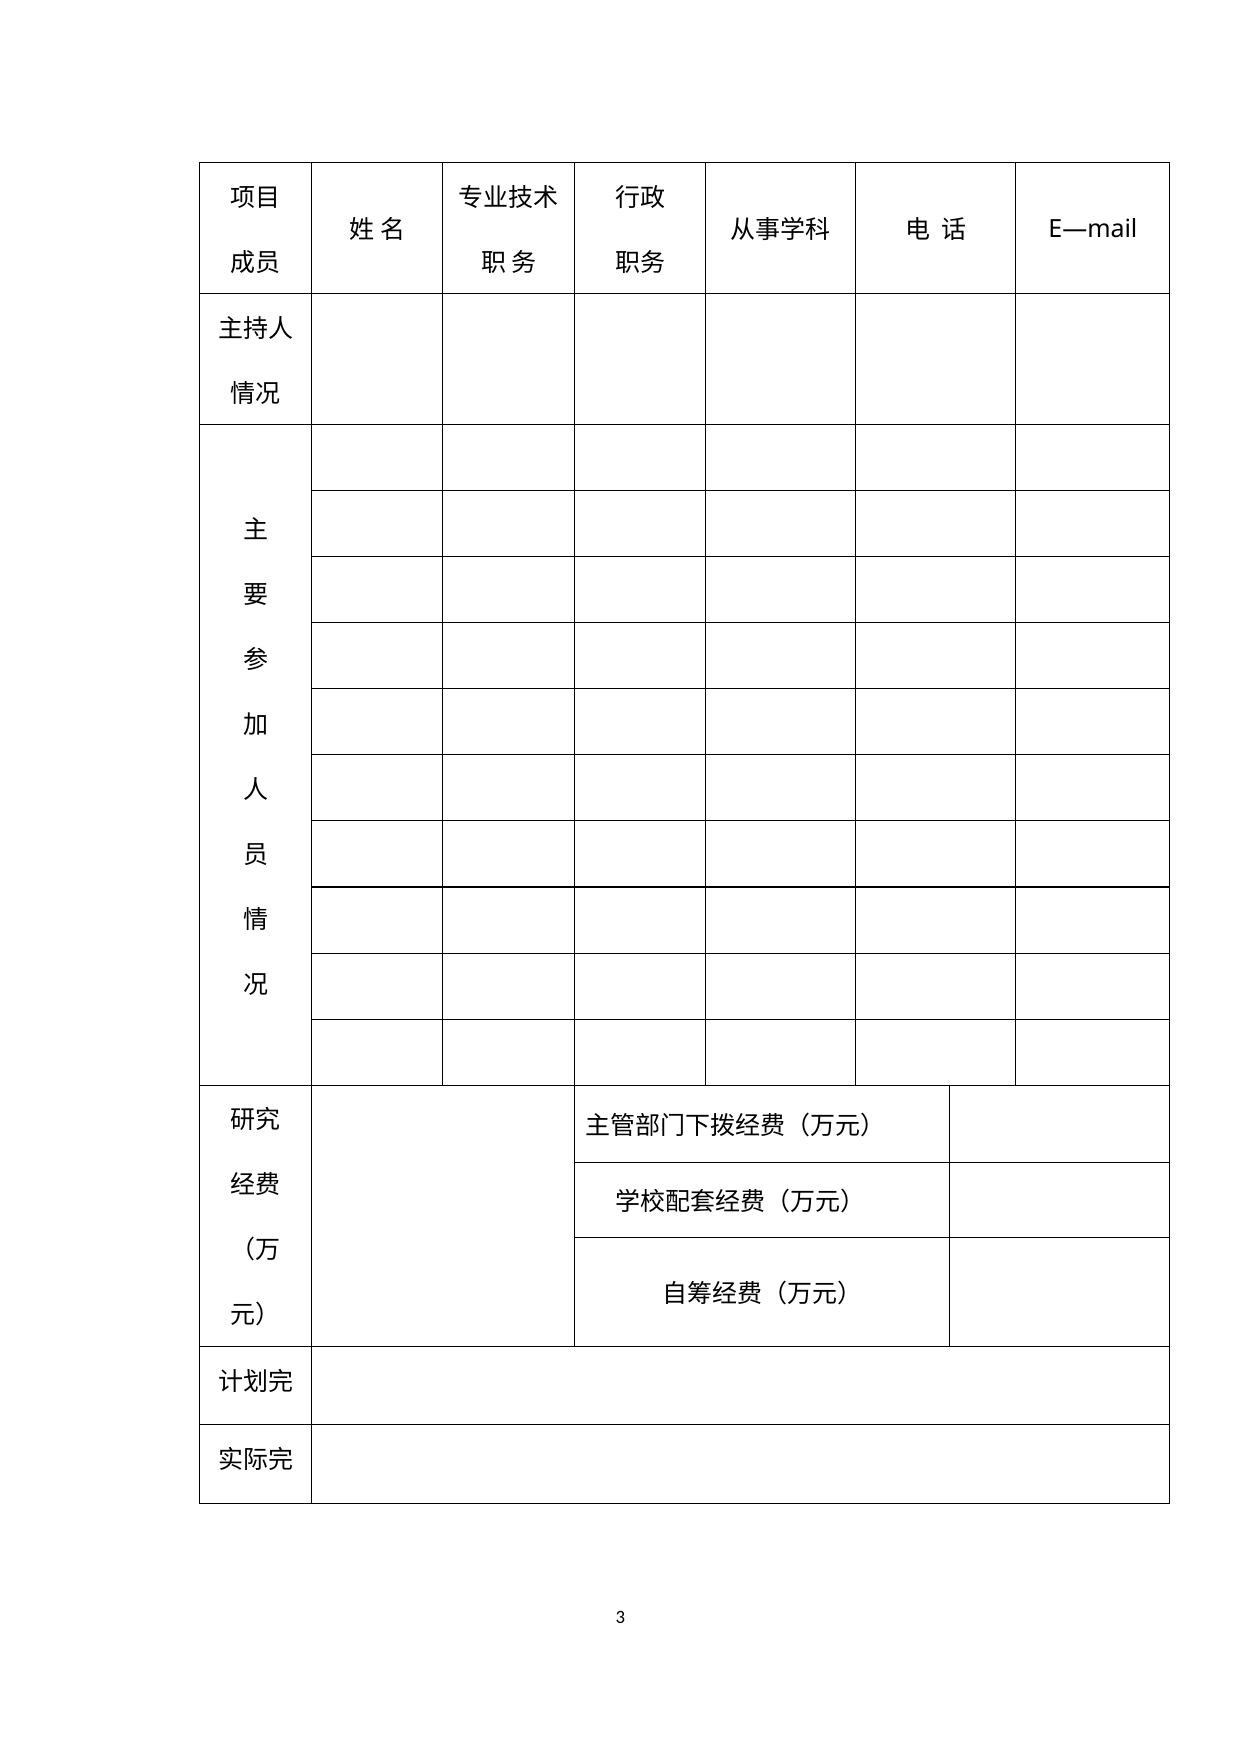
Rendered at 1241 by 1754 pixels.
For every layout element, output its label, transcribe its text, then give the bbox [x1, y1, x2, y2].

table_cell [443, 755, 574, 820]
table_cell [706, 755, 855, 820]
table_cell [706, 689, 855, 754]
table_header 从事学科 [706, 163, 855, 293]
table_cell 主持人 情况 [200, 294, 311, 424]
table_cell [575, 954, 705, 1018]
table_header 行政 职务 [575, 163, 705, 293]
table_cell 研究 经费 （万元） [200, 1086, 311, 1346]
table_cell [1016, 491, 1169, 556]
table_cell [312, 1086, 574, 1346]
table_cell [312, 821, 442, 886]
table_cell [443, 425, 574, 490]
table_cell 实际完成时间 [200, 1425, 311, 1503]
table_header E—mail [1016, 163, 1169, 293]
table_header 电 话 [856, 163, 1015, 293]
table_cell [312, 491, 442, 556]
table_cell [443, 954, 574, 1018]
table_cell [443, 689, 574, 754]
table_cell 自筹经费（万元） [575, 1238, 949, 1346]
table_cell [443, 821, 574, 886]
table_cell [706, 294, 855, 424]
table_header 姓 名 [312, 163, 442, 293]
table_cell [1016, 623, 1169, 688]
table_cell [706, 954, 855, 1018]
table_cell [443, 294, 574, 424]
table_cell [856, 1020, 1015, 1084]
table_cell [1016, 888, 1169, 952]
table_cell [443, 1020, 574, 1084]
table_cell [1016, 954, 1169, 1018]
table_cell 主管部门下拨经费（万元） [575, 1086, 949, 1162]
table_cell [443, 623, 574, 688]
table_cell [706, 1020, 855, 1084]
table_cell [575, 623, 705, 688]
table_cell [856, 491, 1015, 556]
table_cell [1016, 1020, 1169, 1084]
table_cell [856, 821, 1015, 886]
table_cell [706, 557, 855, 622]
table_cell [856, 557, 1015, 622]
table_cell [575, 689, 705, 754]
table_cell [950, 1238, 1169, 1346]
table_cell [312, 425, 442, 490]
table_cell [1016, 821, 1169, 886]
table_cell [706, 821, 855, 886]
table_cell [575, 1020, 705, 1084]
table_cell [312, 294, 442, 424]
table_cell [1016, 557, 1169, 622]
table_cell [1016, 689, 1169, 754]
table_cell [950, 1086, 1169, 1162]
table_cell [856, 755, 1015, 820]
table_cell [1016, 294, 1169, 424]
table_cell 计划完成时间 [200, 1347, 311, 1424]
table_cell [312, 689, 442, 754]
table_cell [575, 425, 705, 490]
table_cell [856, 623, 1015, 688]
table_cell [856, 425, 1015, 490]
table_cell [575, 888, 705, 952]
table_cell [575, 755, 705, 820]
table_cell [575, 294, 705, 424]
table_cell [856, 294, 1015, 424]
table_header 项目 成员 [200, 163, 311, 293]
table_cell [443, 888, 574, 952]
table_cell 学校配套经费（万元） [575, 1163, 949, 1237]
table_cell [312, 954, 442, 1018]
table_cell [575, 491, 705, 556]
table_cell [856, 689, 1015, 754]
table_cell [706, 888, 855, 952]
table_cell [856, 954, 1015, 1018]
table_cell [312, 1425, 1169, 1503]
table_cell [312, 623, 442, 688]
table_cell [312, 888, 442, 952]
table_cell [950, 1163, 1169, 1237]
table_cell [1016, 755, 1169, 820]
table_cell [856, 888, 1015, 952]
table_cell [312, 755, 442, 820]
table_cell 主 要 参 加 人 员 情 况 [200, 425, 311, 1084]
table_cell [575, 821, 705, 886]
table_cell [575, 557, 705, 622]
table_cell [706, 623, 855, 688]
table_cell [312, 557, 442, 622]
table_cell [443, 491, 574, 556]
table_cell [706, 491, 855, 556]
table_cell [1016, 425, 1169, 490]
table_cell [312, 1347, 1169, 1424]
table_cell [706, 425, 855, 490]
table_cell [312, 1020, 442, 1084]
table_header 专业技术职 务 [443, 163, 574, 293]
table_cell [443, 557, 574, 622]
